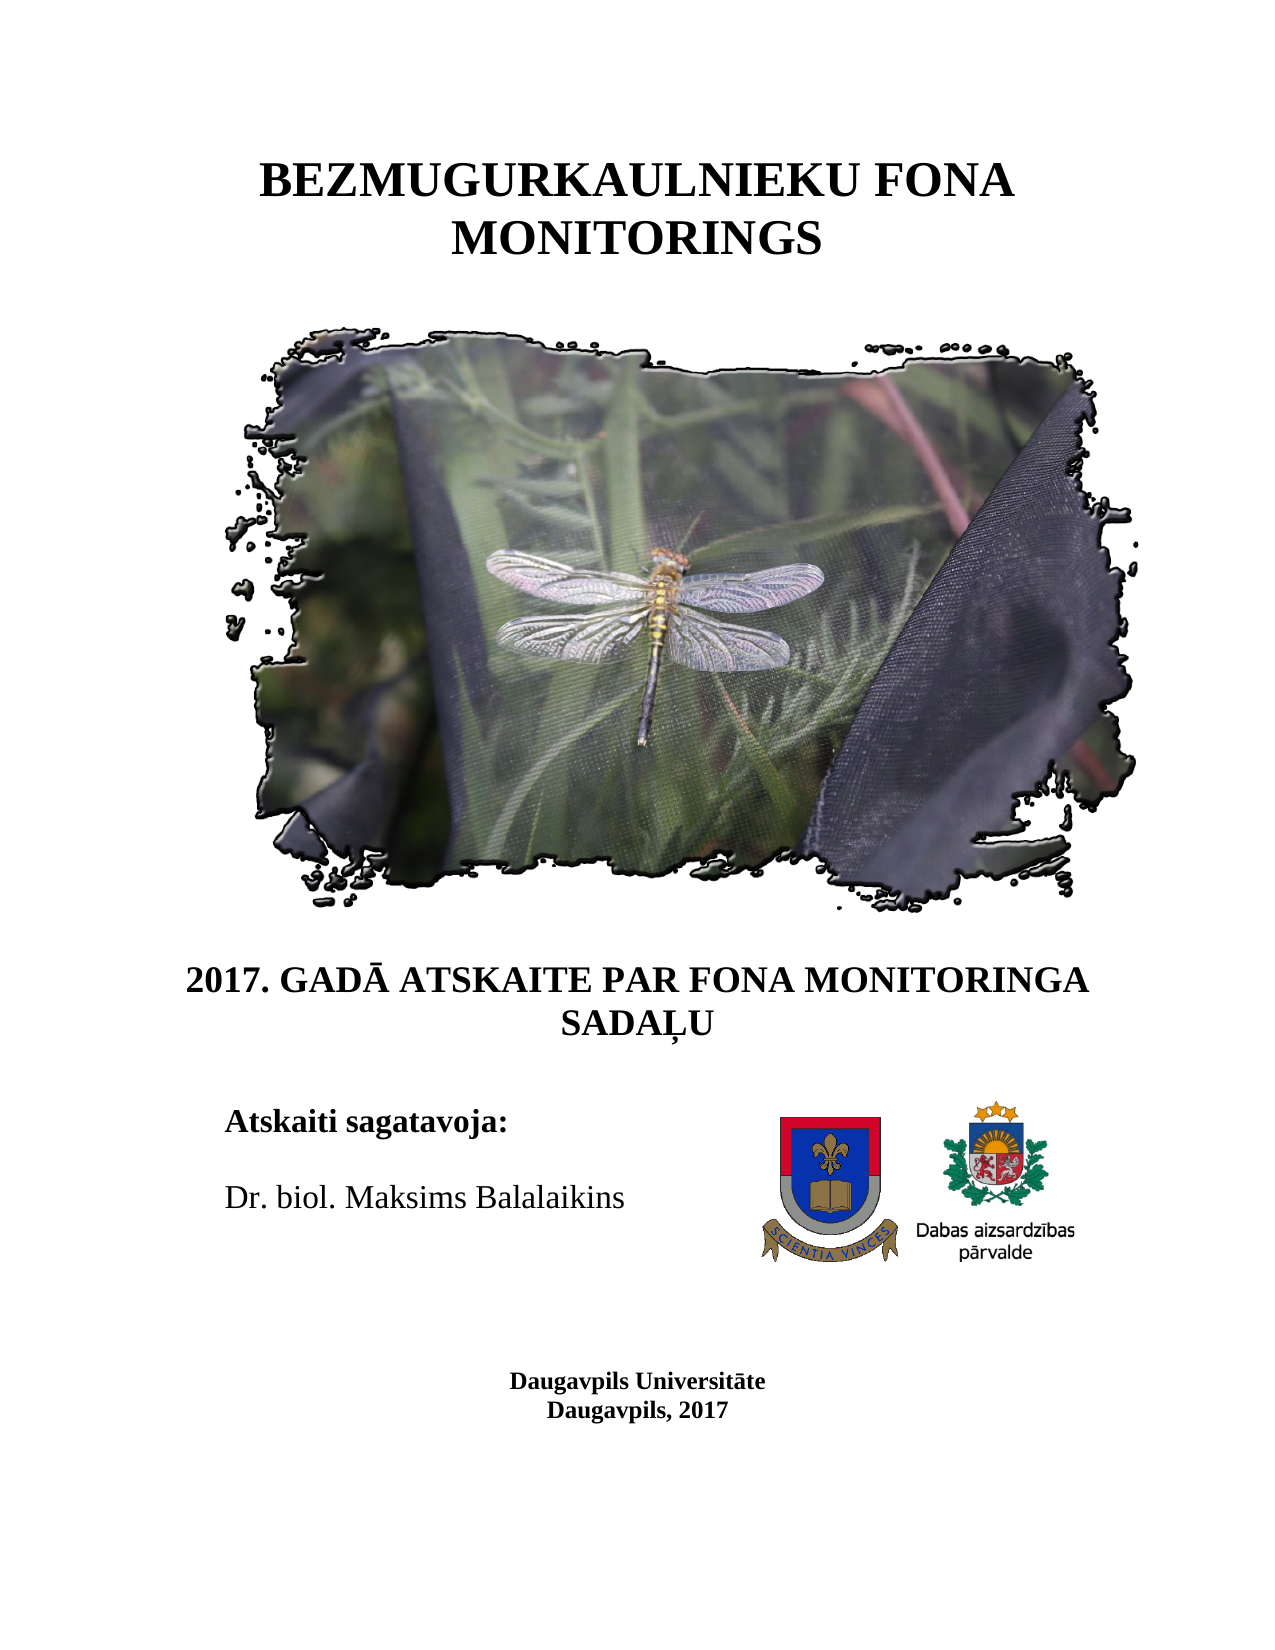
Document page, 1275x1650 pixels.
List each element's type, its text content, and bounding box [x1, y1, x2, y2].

text Daugavpils Universitāte [150, 1366, 1125, 1395]
picture [916, 1101, 1075, 1262]
text 2017. GADĀ ATSKAITE PAR FONA MONITORINGA SADAĻU [150, 958, 1125, 1043]
picture [761, 1117, 899, 1262]
text BEZMUGURKAULNIEKU FONA MONITORINGS [150, 150, 1125, 265]
table_header [711, 1101, 1124, 1309]
text Daugavpils, 2017 [150, 1395, 1125, 1424]
picture [150, 265, 1198, 958]
table_header Atskaiti sagatavoja: Dr. biol. Maksims Balalaikins [151, 1101, 711, 1309]
